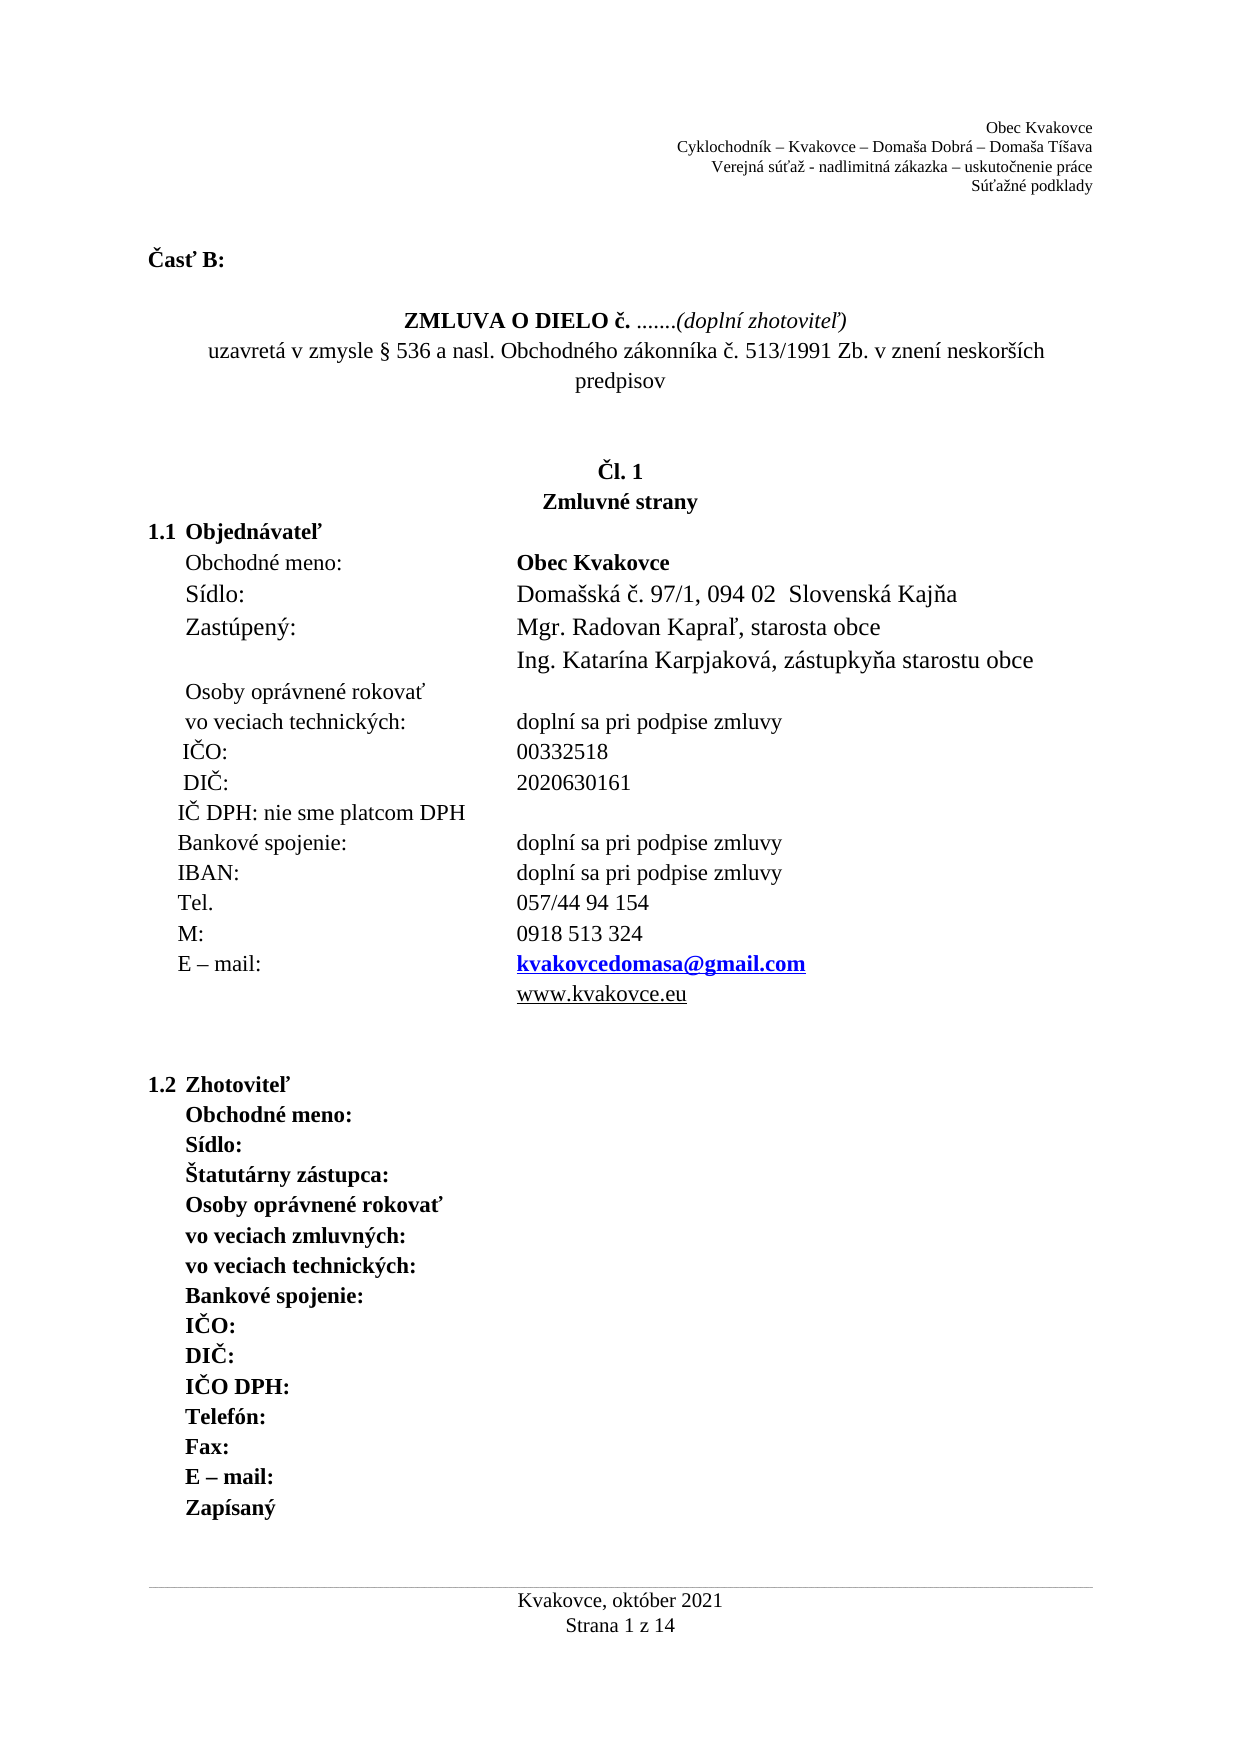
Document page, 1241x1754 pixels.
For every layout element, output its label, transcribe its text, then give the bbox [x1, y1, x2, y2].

text Čl. 1 [148, 458, 1092, 484]
text IBAN: doplní sa pri podpise zmluvy [148, 859, 1092, 886]
text uzavretá v zmysle § 536 a nasl. Obchodného zákonníka č. 513/1991 Zb. v znení neskorších predpisov [148, 337, 1092, 394]
text E – mail: kvakovcedomasa@gmail.com [148, 950, 1092, 976]
text vo veciach technických: [148, 1252, 1092, 1278]
text Obchodné meno: Obec Kvakovce [148, 549, 1092, 575]
text Osoby oprávnené rokovať [148, 1191, 1092, 1218]
text Tel. 057/44 94 154 [148, 889, 1092, 916]
text IČO DPH: [148, 1373, 1092, 1399]
text Sídlo: Domašská č. 97/1, 094 02 Slovenská Kajňa [148, 579, 1092, 608]
text IČ DPH: nie sme platcom DPH [148, 799, 1092, 825]
text Obchodné meno: [185, 1101, 1092, 1127]
text Bankové spojenie: doplní sa pri podpise zmluvy [148, 829, 1092, 855]
text E – mail: [148, 1463, 1092, 1490]
text vo veciach zmluvných: [148, 1222, 1092, 1248]
text Zastúpený: Mgr. Radovan Kapraľ, starosta obce [148, 612, 1092, 641]
text Zapísaný [148, 1493, 1092, 1520]
text Časť B: [148, 247, 1092, 273]
text Fax: [148, 1433, 1092, 1459]
text IČO: 00332518 [148, 738, 1092, 765]
list Zhotoviteľ [148, 1071, 1092, 1097]
text Ing. Katarína Karpjaková, zástupkyňa starostu obce [148, 645, 1092, 674]
text Štatutárny zástupca: [148, 1161, 1092, 1188]
text DIČ: [148, 1342, 1092, 1369]
text DIČ: 2020630161 [148, 768, 1092, 795]
text ZMLUVA O DIELO č. .......(doplní zhotoviteľ) [148, 307, 1092, 333]
text Zmluvné strany [148, 488, 1092, 514]
list Objednávateľ [148, 518, 1092, 545]
text www.kvakovce.eu [443, 980, 1092, 1006]
text vo veciach technických: doplní sa pri podpise zmluvy [148, 708, 1092, 734]
text Telefón: [148, 1403, 1092, 1429]
text M: 0918 513 324 [148, 919, 1092, 946]
text Sídlo: [148, 1131, 1092, 1157]
text Osoby oprávnené rokovať [148, 678, 1092, 704]
text IČO: [148, 1312, 1092, 1339]
text Bankové spojenie: [148, 1282, 1092, 1308]
